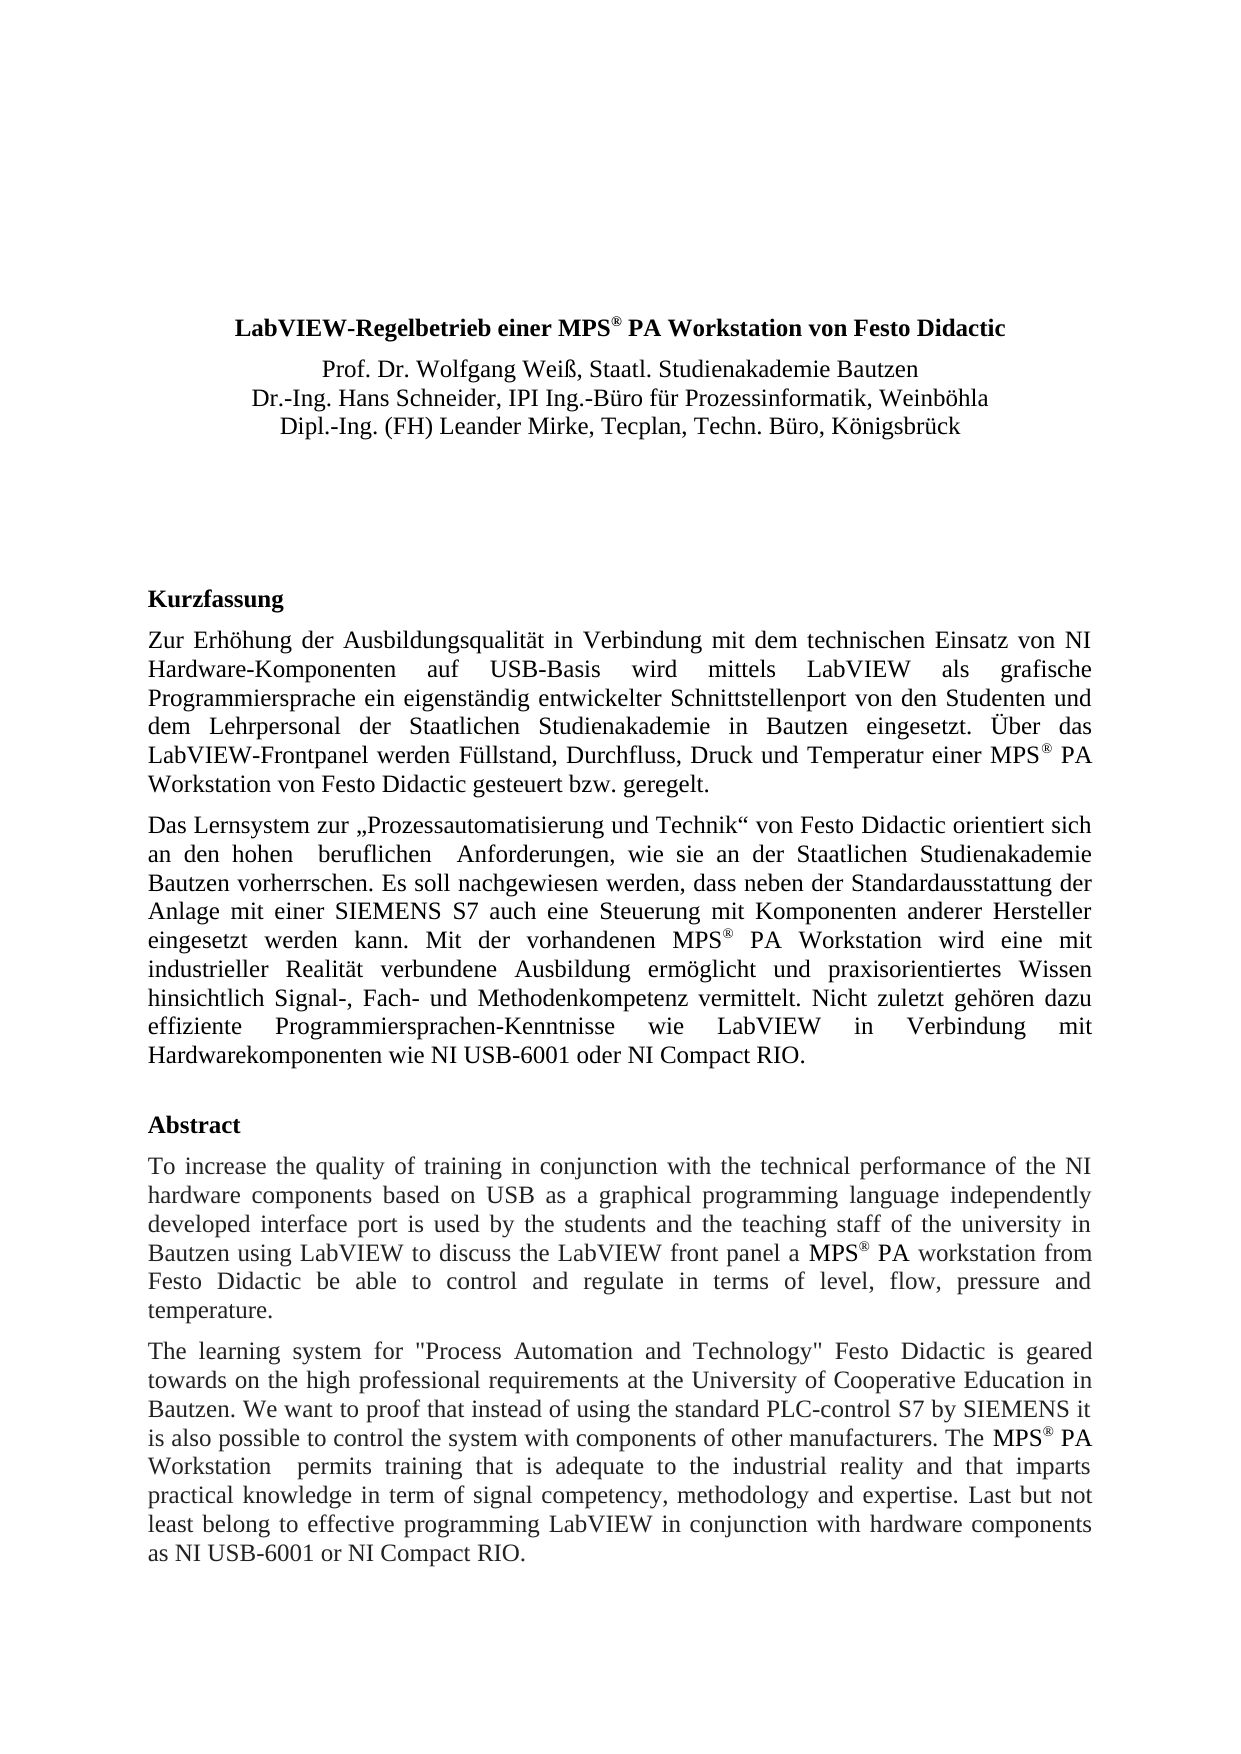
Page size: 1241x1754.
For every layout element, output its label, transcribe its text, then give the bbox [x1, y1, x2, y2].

text Abstract [148, 1110, 1093, 1139]
text Kurzfassung [148, 584, 1093, 613]
text The learning system for "Process Automation and Technology" Festo Didactic is geared towards on the high professional requirements at the University of Cooperative Education in Bautzen. We want to proof that instead of using the standard PLC-control S7 by SIEMENS it is also possible to control the system with components of other manufacturers. The MPS® PA Workstation permits training that is adequate to the industrial reality and that imparts practical knowledge in term of signal competency, methodology and expertise. Last but not least belong to effective programming LabVIEW in conjunction with hardware components as NI USB-6001 or NI Compact RIO. [148, 1336, 1093, 1566]
text Prof. Dr. Wolfgang Weiß, Staatl. Studienakademie Bautzen [148, 354, 1093, 383]
text Das Lernsystem zur „Prozessautomatisierung und Technik“ von Festo Didactic orientiert sich an den hohen beruflichen Anforderungen, wie sie an der Staatlichen Studienakademie Bautzen vorherrschen. Es soll nachgewiesen werden, dass neben der Standardausstattung der Anlage mit einer SIEMENS S7 auch eine Steuerung mit Komponenten anderer Hersteller eingesetzt werden kann. Mit der vorhandenen MPS® PA Workstation wird eine mit industrieller Realität verbundene Ausbildung ermöglicht und praxisorientiertes Wissen hinsichtlich Signal-, Fach- und Methodenkompetenz vermittelt. Nicht zuletzt gehören dazu effiziente Programmiersprachen-Kenntnisse wie LabVIEW in Verbindung mit Hardwarekomponenten wie NI USB-6001 oder NI Compact RIO. [148, 810, 1093, 1069]
text Dipl.-Ing. (FH) Leander Mirke, Tecplan, Techn. Büro, Königsbrück [148, 411, 1093, 440]
text Dr.-Ing. Hans Schneider, IPI Ing.-Büro für Prozessinformatik, Weinböhla [148, 383, 1093, 411]
text To increase the quality of training in conjunction with the technical performance of the NI hardware components based on USB as a graphical programming language independently developed interface port is used by the students and the teaching staff of the university in Bautzen using LabVIEW to discuss the LabVIEW front panel a MPS® PA workstation from Festo Didactic be able to control and regulate in terms of level, flow, pressure and temperature. [148, 1151, 1093, 1324]
text Zur Erhöhung der Ausbildungsqualität in Verbindung mit dem technischen Einsatz von NI Hardware-Komponenten auf USB-Basis wird mittels LabVIEW als grafische Programmiersprache ein eigenständig entwickelter Schnittstellenport von den Studenten und dem Lehrpersonal der Staatlichen Studienakademie in Bautzen eingesetzt. Über das LabVIEW-Frontpanel werden Füllstand, Durchfluss, Druck und Temperatur einer MPS® PA Workstation von Festo Didactic gesteuert bzw. geregelt. [148, 625, 1093, 798]
text LabVIEW-Regelbetrieb einer MPS® PA Workstation von Festo Didactic [148, 313, 1093, 341]
